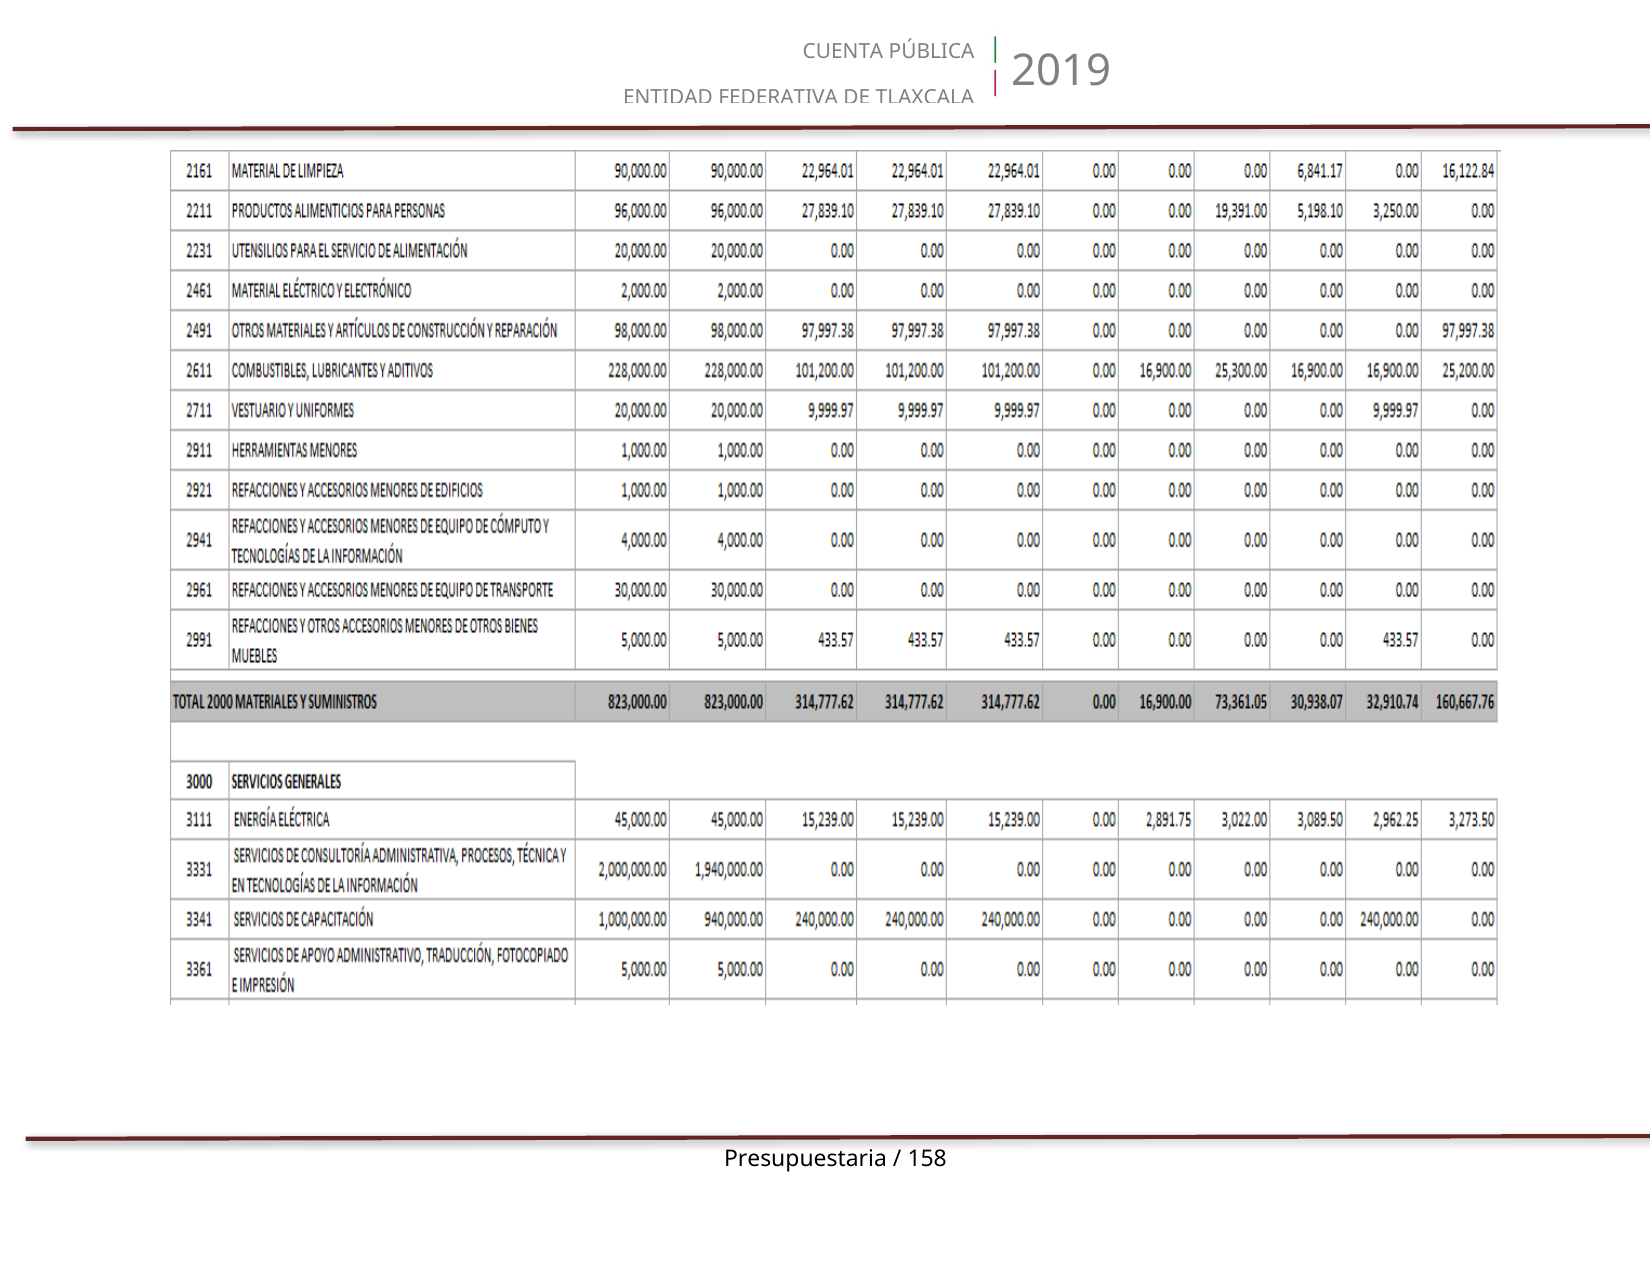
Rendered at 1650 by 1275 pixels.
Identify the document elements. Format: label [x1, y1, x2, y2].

picture [169, 150, 1501, 1005]
picture [989, 28, 1005, 99]
